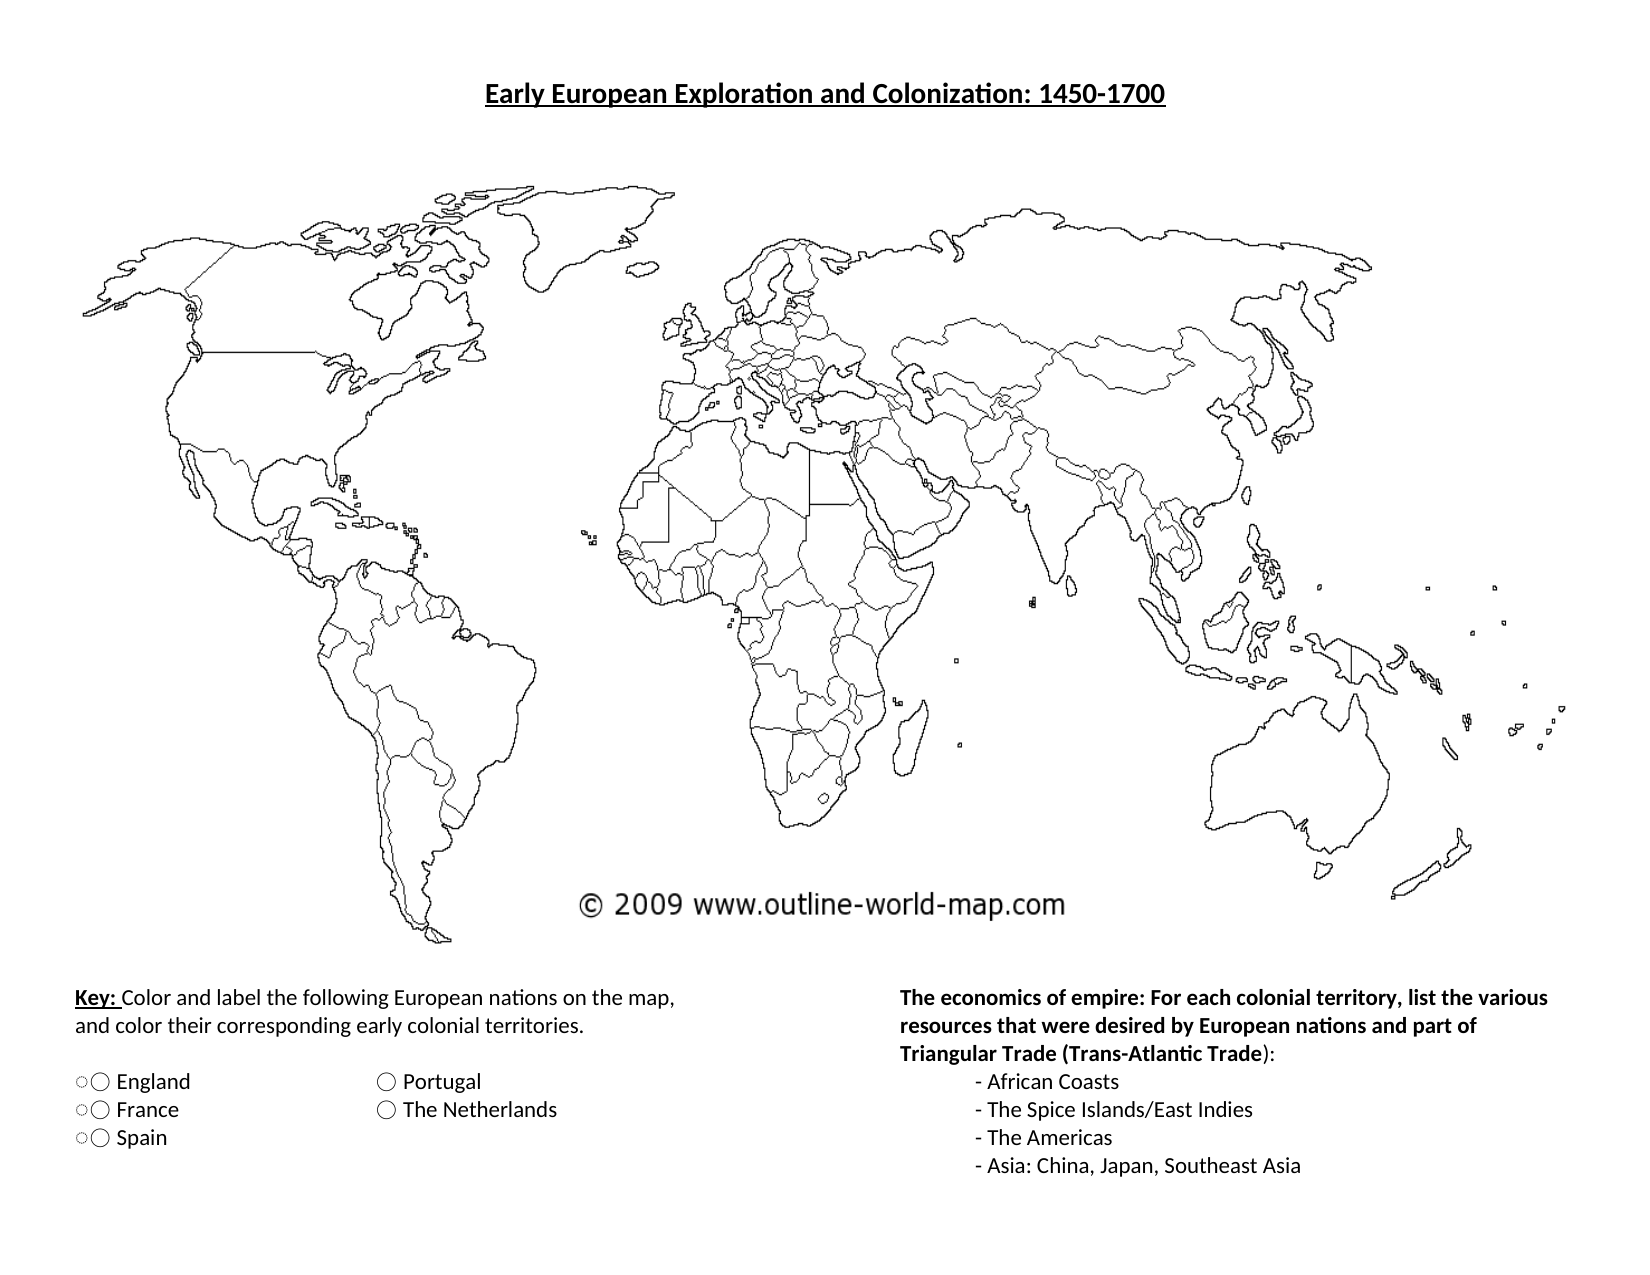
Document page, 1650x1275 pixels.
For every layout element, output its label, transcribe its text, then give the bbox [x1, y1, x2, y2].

text - Asia: China, Japan, Southeast Asia [75, 1151, 1575, 1179]
text Key: Color and label the following European nations on the map, The economics of empire: For each colonial territory, list the various [75, 983, 1575, 1011]
text ⃝ England ⃝ Portugal - African Coasts [75, 1067, 1575, 1095]
text Triangular Trade (Trans-Atlantic Trade): [75, 1039, 1575, 1067]
text and color their corresponding early colonial territories. resources that were desired by European nations and part of [75, 1011, 1575, 1039]
text ⃝ France ⃝ The Netherlands - The Spice Islands/East Indies [75, 1095, 1575, 1123]
text ⃝ Spain - The Americas [75, 1123, 1575, 1151]
picture [75, 177, 1591, 965]
text Early European Exploration and Colonization: 1450-1700 [75, 75, 1575, 111]
